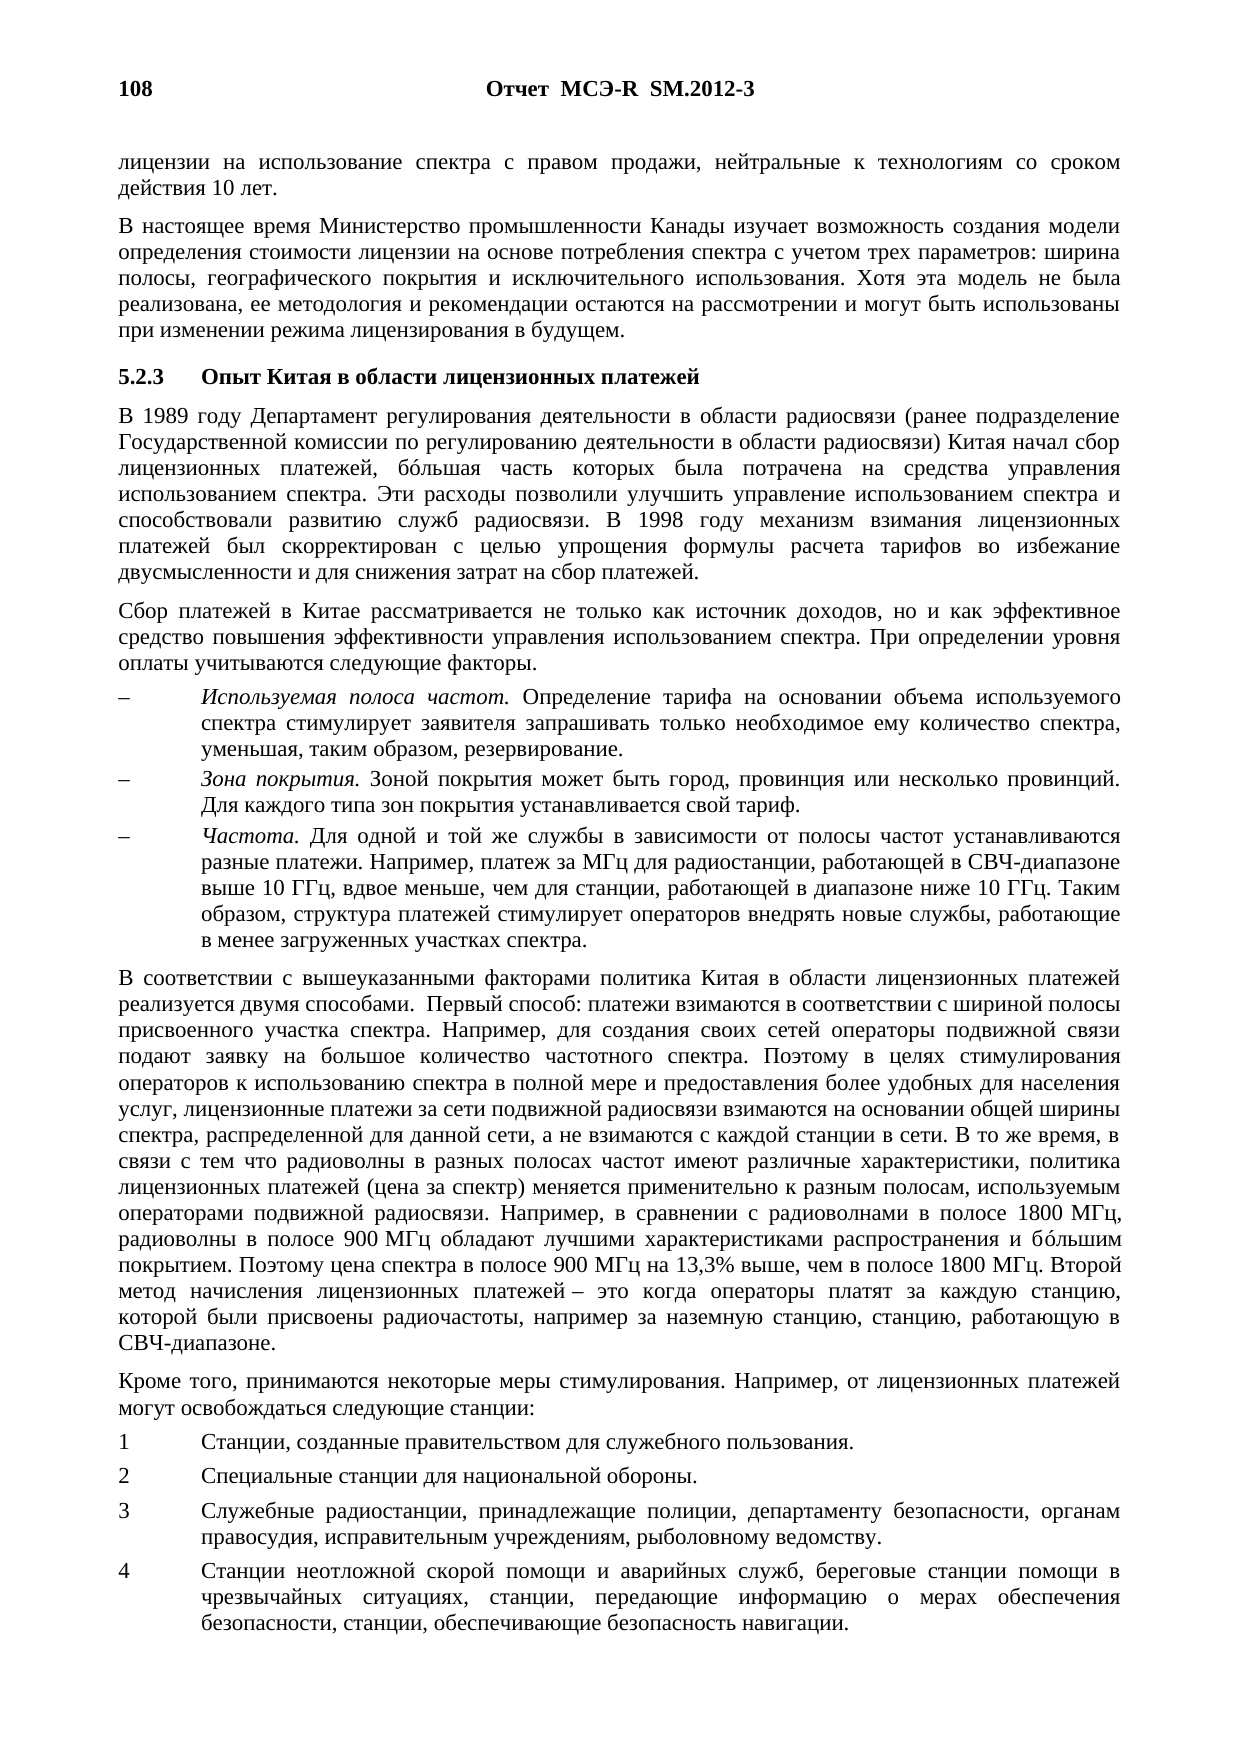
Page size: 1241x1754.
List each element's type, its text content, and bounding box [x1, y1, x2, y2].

text 1 Станции, созданные правительством для служебного пользования. [118, 1428, 1122, 1454]
text 3 Служебные радиостанции, принадлежащие полиции, департаменту безопасности, органам правосудия, исправительным учреждениям, рыболовному ведомству. [118, 1497, 1122, 1549]
text Сбор платежей в Китае рассматривается не только как источник доходов, но и как эффективное средство повышения эффективности управления использованием спектра. При определении уровня оплаты учитываются следующие факторы. [118, 597, 1122, 675]
text Кроме того, принимаются некоторые меры стимулирования. Например, от лицензионных платежей могут освобождаться следующие станции: [118, 1368, 1122, 1420]
text В 1989 году Департамент регулирования деятельности в области радиосвязи (ранее подразделение Государственной комиссии по регулированию деятельности в области радиосвязи) Китая начал сбор лицензионных платежей, бóльшая часть которых была потрачена на средства управления использованием спектра. Эти расходы позволили улучшить управление использованием спектра и способствовали развитию служб радиосвязи. В 1998 году механизм взимания лицензионных платежей был скорректирован с целью упрощения формулы расчета тарифов во избежание двусмысленности и для снижения затрат на сбор платежей. [118, 402, 1122, 585]
text – Зона покрытия. Зоной покрытия может быть город, провинция или несколько провинций. Для каждого типа зон покрытия устанавливается свой тариф. [118, 766, 1122, 818]
text 2 Специальные станции для национальной обороны. [118, 1463, 1122, 1489]
text В настоящее время Министерство промышленности Канады изучает возможность создания модели определения стоимости лицензии на основе потребления спектра с учетом трех параметров: ширина полосы, географического покрытия и исключительного использования. Хотя эта модель не была реализована, ее методология и рекомендации остаются на рассмотрении и могут быть использованы при изменении режима лицензирования в будущем. [118, 213, 1122, 343]
subtitle 5.2.3 Опыт Китая в области лицензионных платежей [118, 364, 1122, 390]
text 4 Станции неотложной скорой помощи и аварийных служб, береговые станции помощи в чрезвычайных ситуациях, станции, передающие информацию о мерах обеспечения безопасности, станции, обеспечивающие безопасность навигации. [118, 1558, 1122, 1636]
text – Используемая полоса частот. Определение тарифа на основании объема используемого спектра стимулирует заявителя запрашивать только необходимое ему количество спектра, уменьшая, таким образом, резервирование. [118, 684, 1122, 762]
text В соответствии с вышеуказанными факторами политика Китая в области лицензионных платежей реализуется двумя способами. Первый способ: платежи взимаются в соответствии с шириной полосы присвоенного участка спектра. Например, для создания своих сетей операторы подвижной связи подают заявку на большое количество частотного спектра. Поэтому в целях стимулирования операторов к использованию спектра в полной мере и предоставления более удобных для населения услуг, лицензионные платежи за сети подвижной радиосвязи взимаются на основании общей ширины спектра, распределенной для данной сети, а не взимаются с каждой станции в сети. В то же время, в связи с тем что радиоволны в разных полосах частот имеют различные характеристики, политика лицензионных платежей (цена за спектр) меняется применительно к разным полосам, используемым операторами подвижной радиосвязи. Например, в сравнении с радиоволнами в полосе 1800 МГц, радиоволны в полосе 900 МГц обладают лучшими характеристиками распространения и бóльшим покрытием. Поэтому цена спектра в полосе 900 МГц на 13,3% выше, чем в полосе 1800 МГц. Второй метод начисления лицензионных платежей – это когда операторы платят за каждую станцию, которой были присвоены радиочастоты, например за наземную станцию, станцию, работающую в СВЧ-диапазоне. [118, 965, 1122, 1356]
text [118, 148, 1122, 200]
text – Частота. Для одной и той же службы в зависимости от полосы частот устанавливаются разные платежи. Например, платеж за МГц для радиостанции, работающей в СВЧ-диапазоне выше 10 ГГц, вдвое меньше, чем для станции, работающей в диапазоне ниже 10 ГГц. Таким образом, структура платежей стимулирует операторов внедрять новые службы, работающие в менее загруженных участках спектра. [118, 822, 1122, 952]
